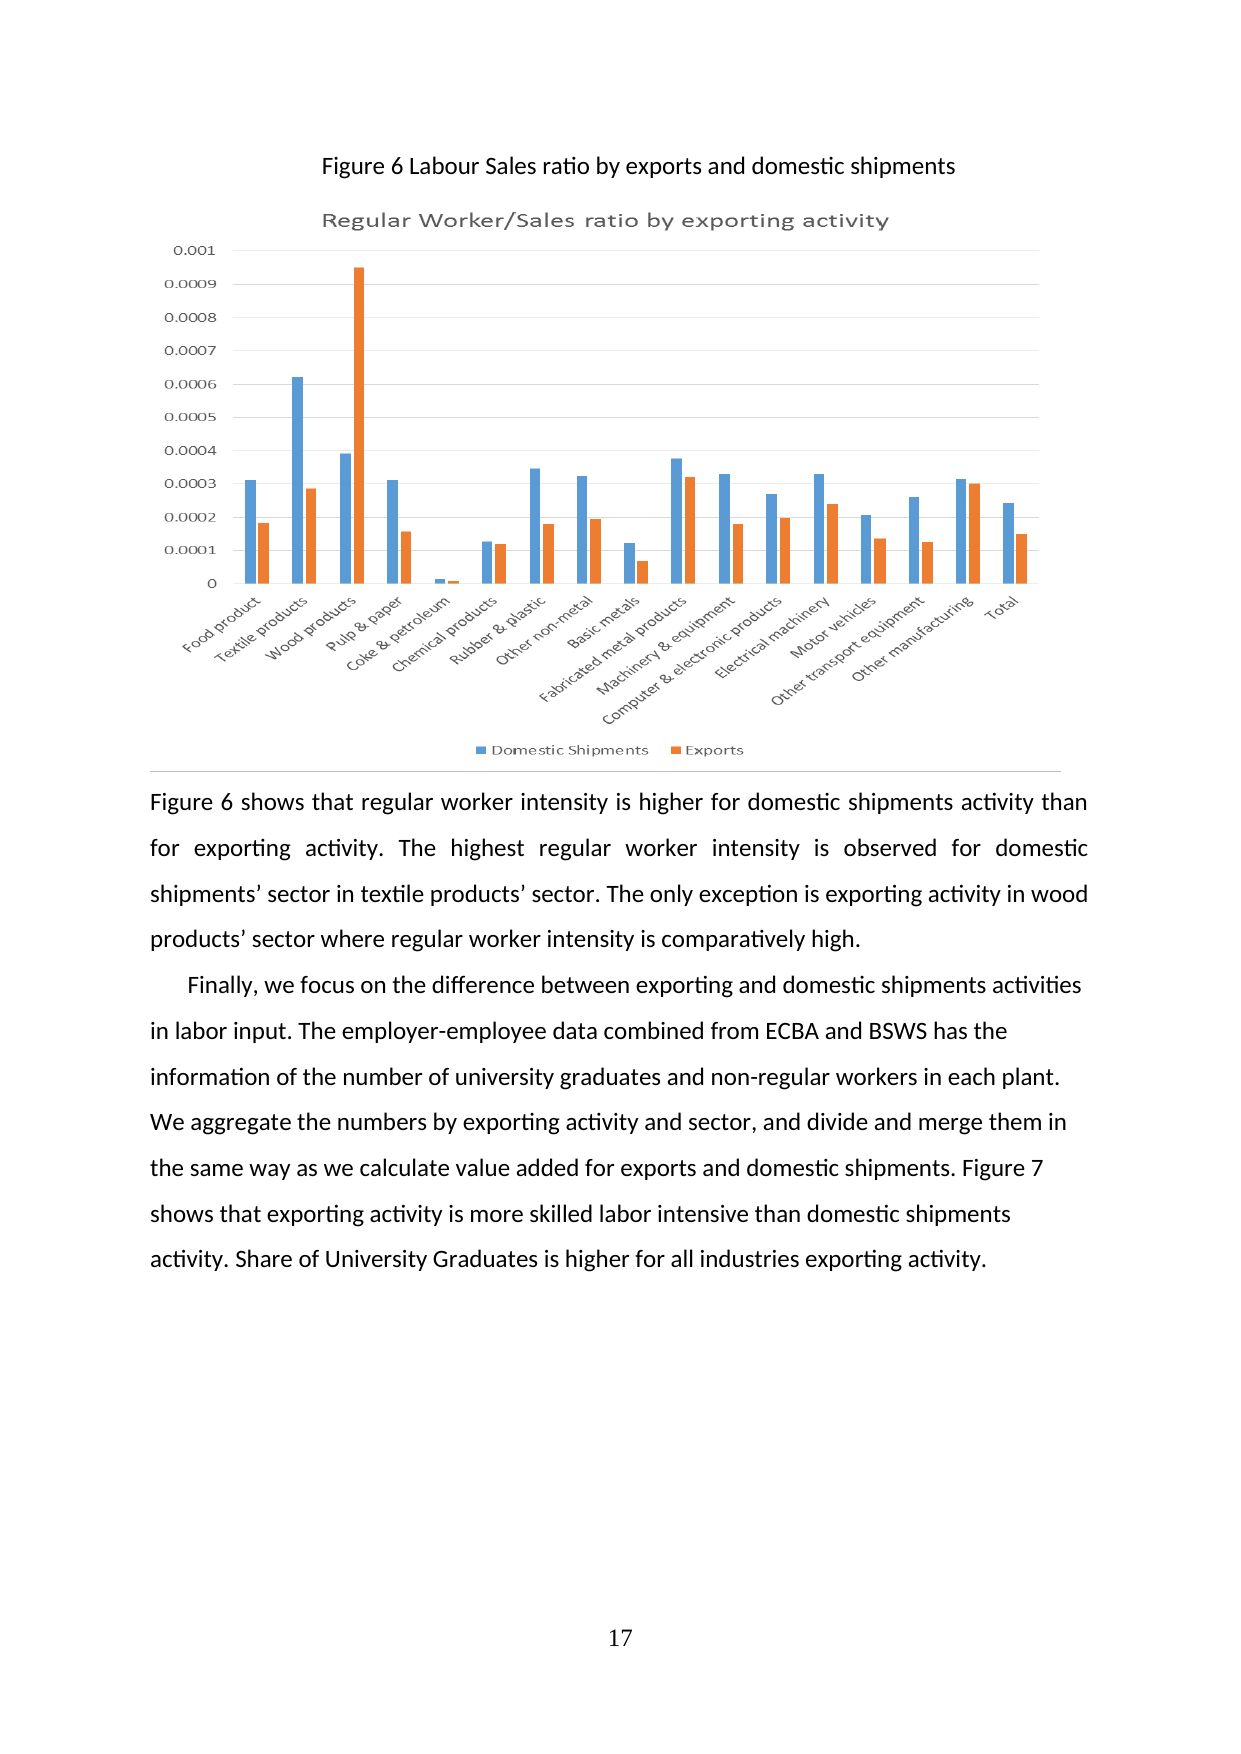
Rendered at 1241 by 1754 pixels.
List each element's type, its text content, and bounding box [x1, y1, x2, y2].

list Figure 6 shows that regular worker intensity is higher for domestic shipments activity than for exporting activity. The highest regular worker intensity is observed for domestic shipments’ sector in textile products’ sector. The only exception is exporting activity in wood products’ sector where regular worker intensity is comparatively high. [150, 786, 1090, 954]
picture [150, 195, 1063, 772]
list Finally, we focus on the difference between exporting and domestic shipments activities in labor input. The employer-employee data combined from ECBA and BSWS has the information of the number of university graduates and non-regular workers in each plant. We aggregate the numbers by exporting activity and sector, and divide and merge them in the same way as we calculate value added for exports and domestic shipments. Figure 7 shows that exporting activity is more skilled labor intensive than domestic shipments activity. Share of University Graduates is higher for all industries exporting activity. [150, 969, 1090, 1274]
list Figure 6 Labour Sales ratio by exports and domestic shipments [150, 150, 1090, 181]
